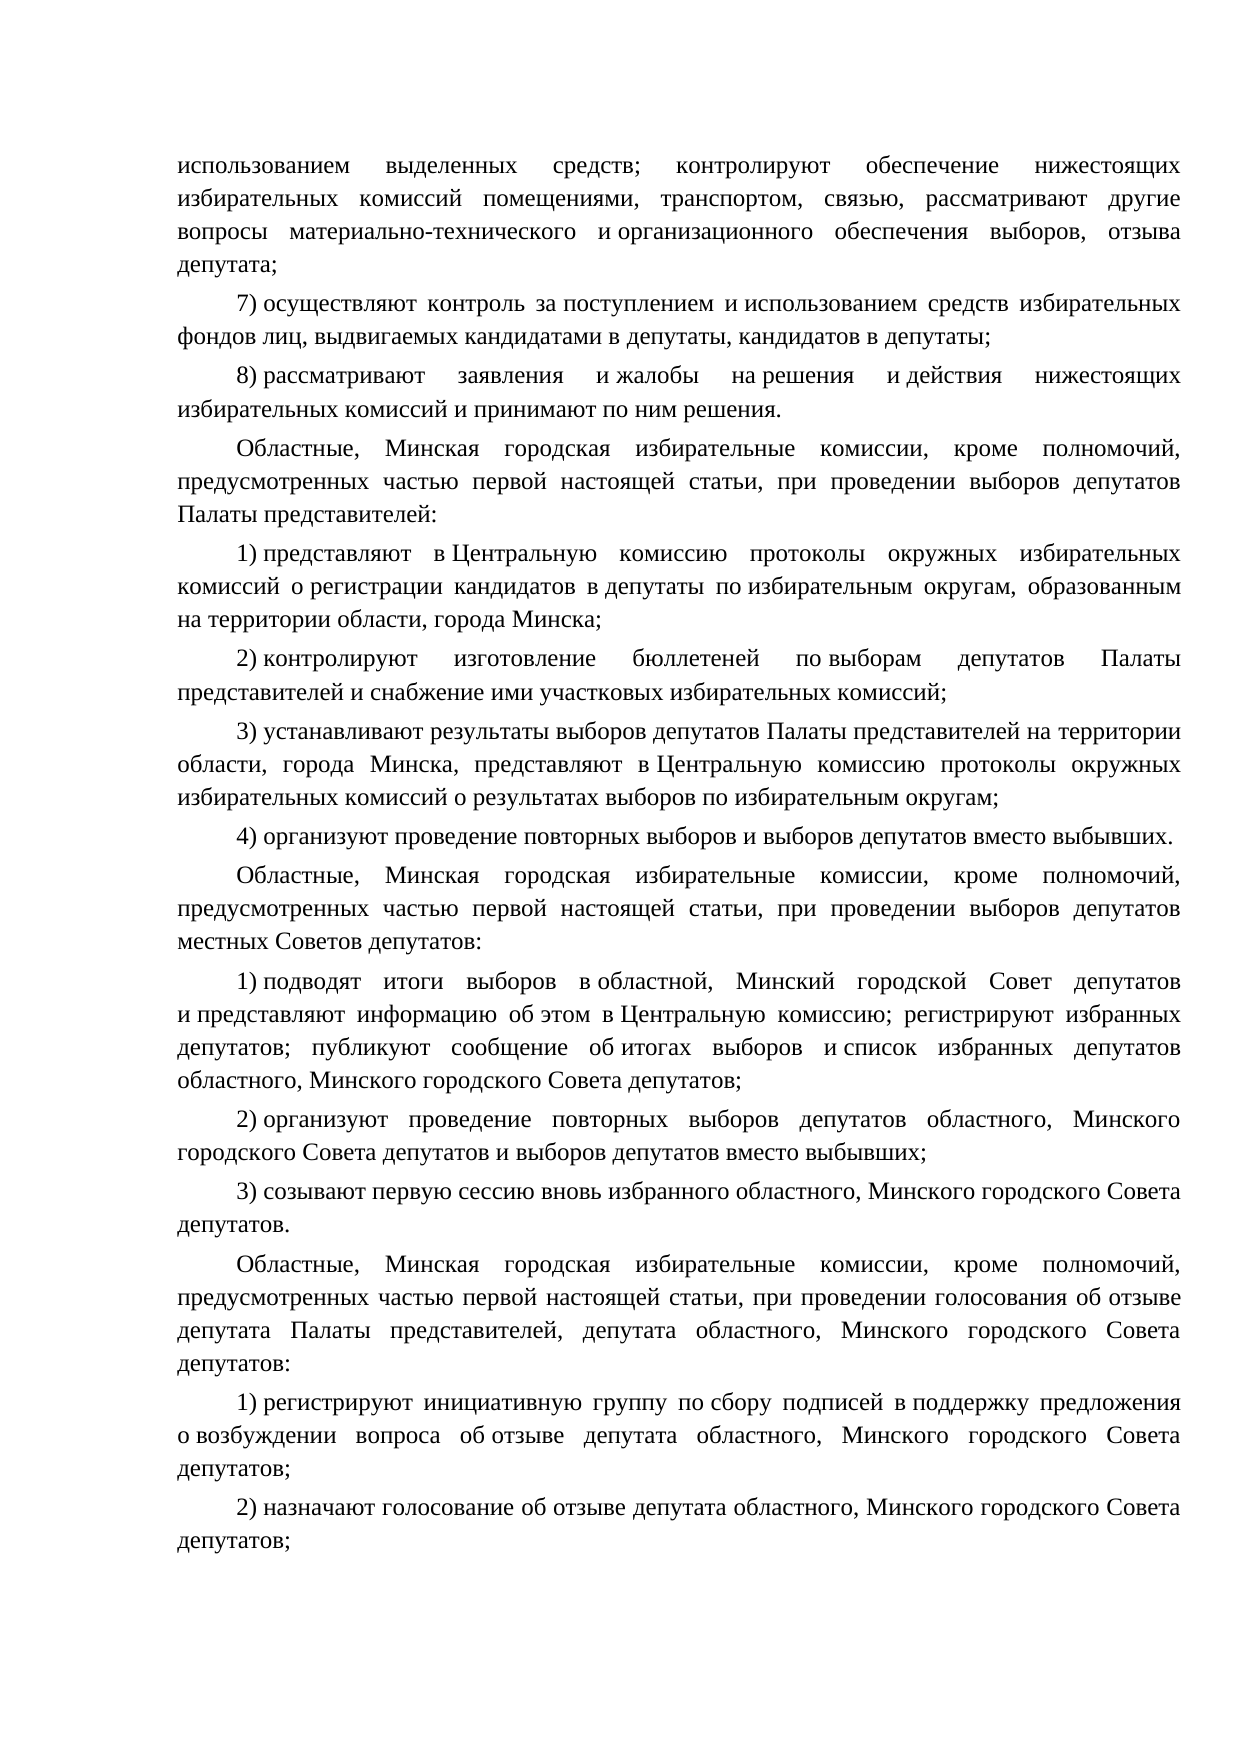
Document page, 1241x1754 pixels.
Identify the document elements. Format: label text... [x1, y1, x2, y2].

text 2) контролируют изготовление бюллетеней по выборам депутатов Палаты представителей и снабжение ими участковых избирательных комиссий; [177, 643, 1181, 705]
text Областные, Минская городская избирательные комиссии, кроме полномочий, предусмотренных частью первой настоящей статьи, при проведении голосования об отзыве депутата Палаты представителей, депутата областного, Минского городского Совета депутатов: [177, 1249, 1181, 1376]
text 3) устанавливают результаты выборов депутатов Палаты представителей на территории области, города Минска, представляют в Центральную комиссию протоколы окружных избирательных комиссий о результатах выборов по избирательным округам; [177, 716, 1181, 811]
text 8) рассматривают заявления и жалобы на решения и действия нижестоящих избирательных комиссий и принимают по ним решения. [177, 361, 1181, 422]
text 1) представляют в Центральную комиссию протоколы окружных избирательных комиссий о регистрации кандидатов в депутаты по избирательным округам, образованным на территории области, города Минска; [177, 538, 1181, 633]
text 7) осуществляют контроль за поступлением и использованием средств избирательных фондов лиц, выдвигаемых кандидатами в депутаты, кандидатов в депутаты; [177, 288, 1181, 350]
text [177, 150, 1181, 278]
text 2) организуют проведение повторных выборов депутатов областного, Минского городского Совета депутатов и выборов депутатов вместо выбывших; [177, 1104, 1181, 1166]
text 2) назначают голосование об отзыве депутата областного, Минского городского Совета депутатов; [177, 1492, 1181, 1554]
text 3) созывают первую сессию вновь избранного областного, Минского городского Совета депутатов. [177, 1176, 1181, 1238]
text Областные, Минская городская избирательные комиссии, кроме полномочий, предусмотренных частью первой настоящей статьи, при проведении выборов депутатов местных Советов депутатов: [177, 860, 1181, 955]
text 1) подводят итоги выборов в областной, Минский городской Совет депутатов и представляют информацию об этом в Центральную комиссию; регистрируют избранных депутатов; публикуют сообщение об итогах выборов и список избранных депутатов областного, Минского городского Совета депутатов; [177, 966, 1181, 1093]
text Областные, Минская городская избирательные комиссии, кроме полномочий, предусмотренных частью первой настоящей статьи, при проведении выборов депутатов Палаты представителей: [177, 433, 1181, 528]
text 1) регистрируют инициативную группу по сбору подписей в поддержку предложения о возбуждении вопроса об отзыве депутата областного, Минского городского Совета депутатов; [177, 1387, 1181, 1482]
text 4) организуют проведение повторных выборов и выборов депутатов вместо выбывших. [177, 821, 1181, 850]
